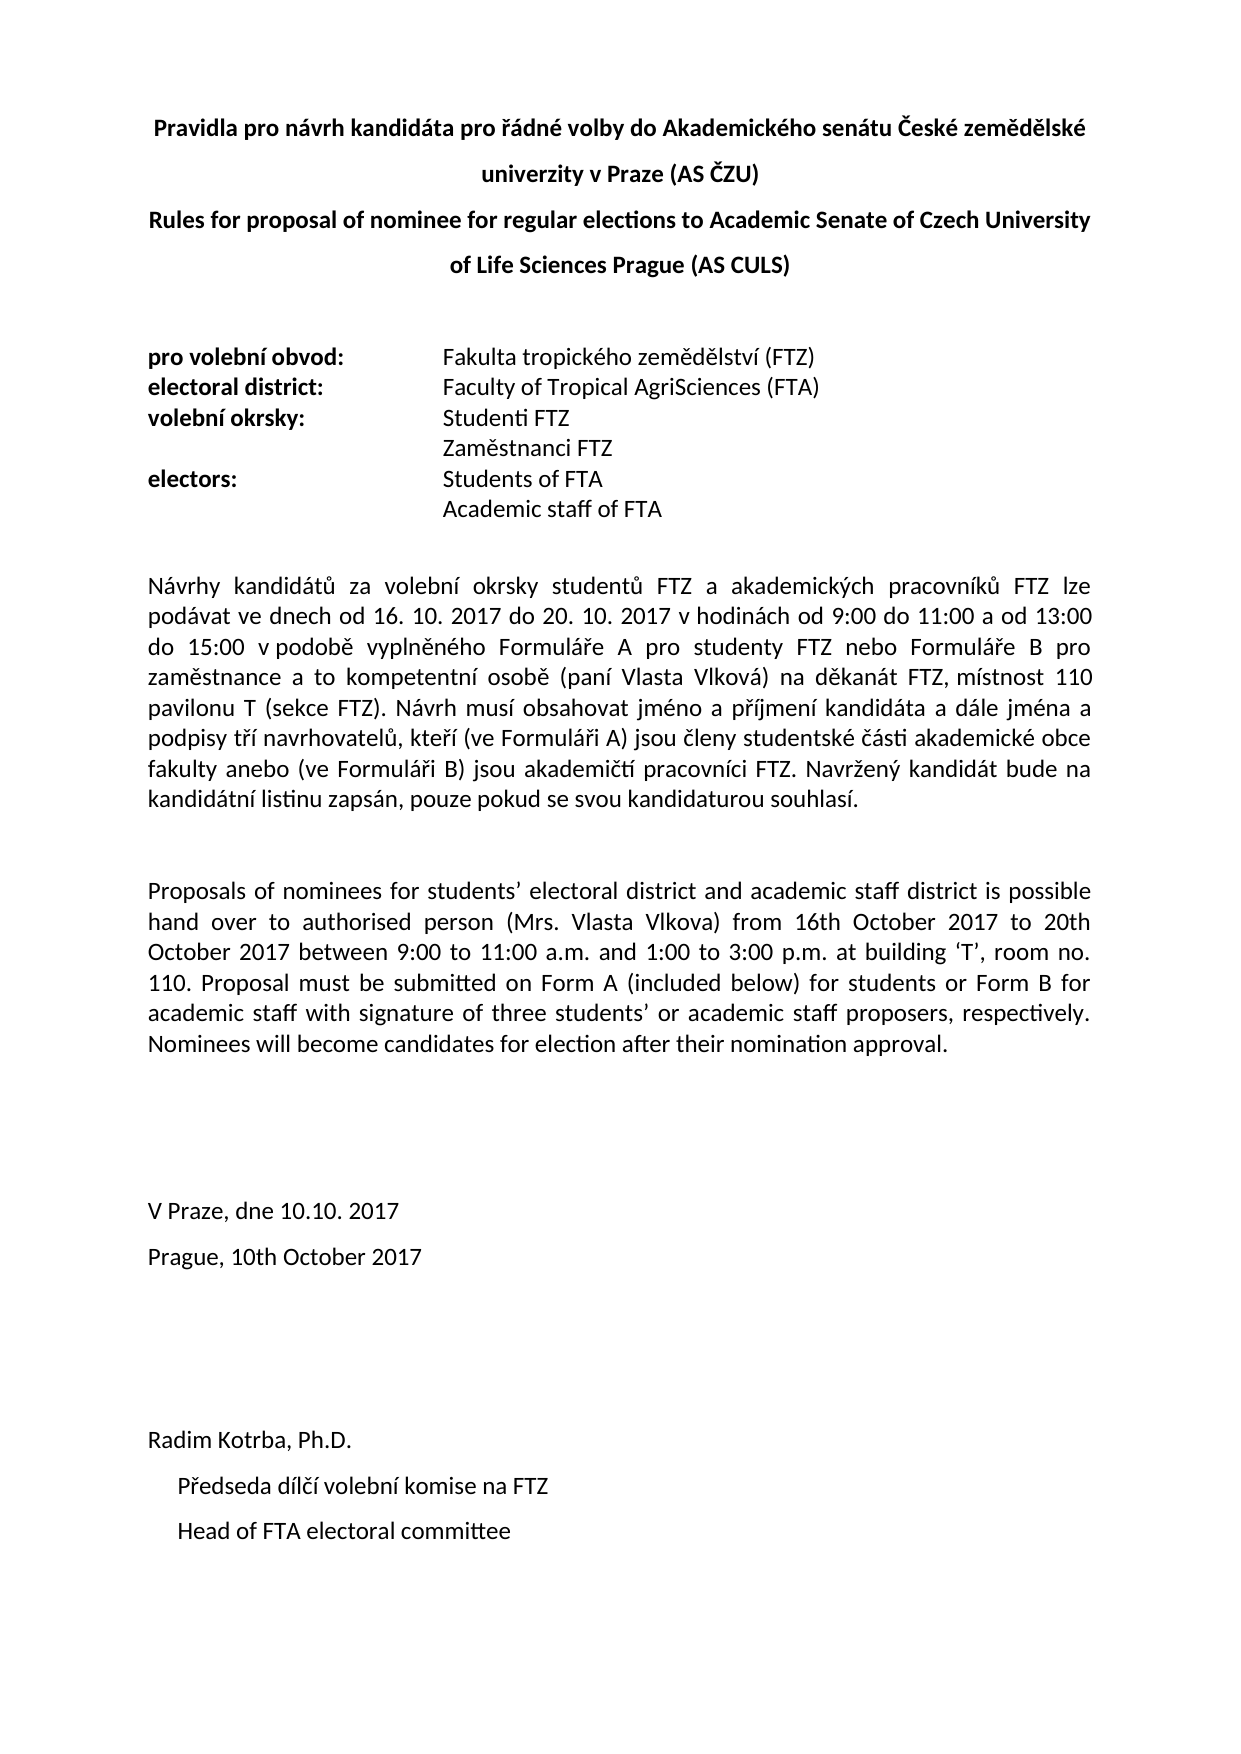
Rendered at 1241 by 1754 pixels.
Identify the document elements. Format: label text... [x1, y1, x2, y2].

text Academic staff of FTA [148, 494, 1093, 524]
text Proposals of nominees for students’ electoral district and academic staff district is possible hand over to authorised person (Mrs. Vlasta Vlkova) from 16th October 2017 to 20th October 2017 between 9:00 to 11:00 a.m. and 1:00 to 3:00 p.m. at building ‘T’, room no. 110. Proposal must be submitted on Form A (included below) for students or Form B for academic staff with signature of three students’ or academic staff proposers, respectively. Nominees will become candidates for election after their nomination approval. [148, 875, 1093, 1058]
text electoral district: Faculty of Tropical AgriSciences (FTA) [148, 372, 1093, 402]
text Prague, 10th October 2017 [148, 1241, 1093, 1272]
text Zaměstnanci FTZ [148, 433, 1093, 463]
text Radim Kotrba, Ph.D. [148, 1424, 1093, 1454]
text pro volební obvod: Fakulta tropického zemědělství (FTZ) [148, 341, 1093, 372]
text Pravidla pro návrh kandidáta pro řádné volby do Akademického senátu České zemědělské univerzity v Praze (AS ČZU) [148, 112, 1093, 189]
text Rules for proposal of nominee for regular elections to Academic Senate of Czech University of Life Sciences Prague (AS CULS) [148, 204, 1093, 280]
text Head of FTA electoral committee [177, 1516, 1093, 1546]
text volební okrsky: Studenti FTZ [148, 402, 1093, 433]
text V Praze, dne 10.10. 2017 [148, 1195, 1093, 1226]
text electors: Students of FTA [148, 463, 1093, 494]
text Návrhy kandidátů za volební okrsky studentů FTZ a akademických pracovníků FTZ lze podávat ve dnech od 16. 10. 2017 do 20. 10. 2017 v hodinách od 9:00 do 11:00 a od 13:00 do 15:00 v podobě vyplněného Formuláře A pro studenty FTZ nebo Formuláře B pro zaměstnance a to kompetentní osobě (paní Vlasta Vlková) na děkanát FTZ, místnost 110 pavilonu T (sekce FTZ). Návrh musí obsahovat jméno a příjmení kandidáta a dále jména a podpisy tří navrhovatelů, kteří (ve Formuláři A) jsou členy studentské části akademické obce fakulty anebo (ve Formuláři B) jsou akademičtí pracovníci FTZ. Navržený kandidát bude na kandidátní listinu zapsán, pouze pokud se svou kandidaturou souhlasí. [148, 570, 1093, 814]
text Předseda dílčí volební komise na FTZ [177, 1470, 1093, 1500]
